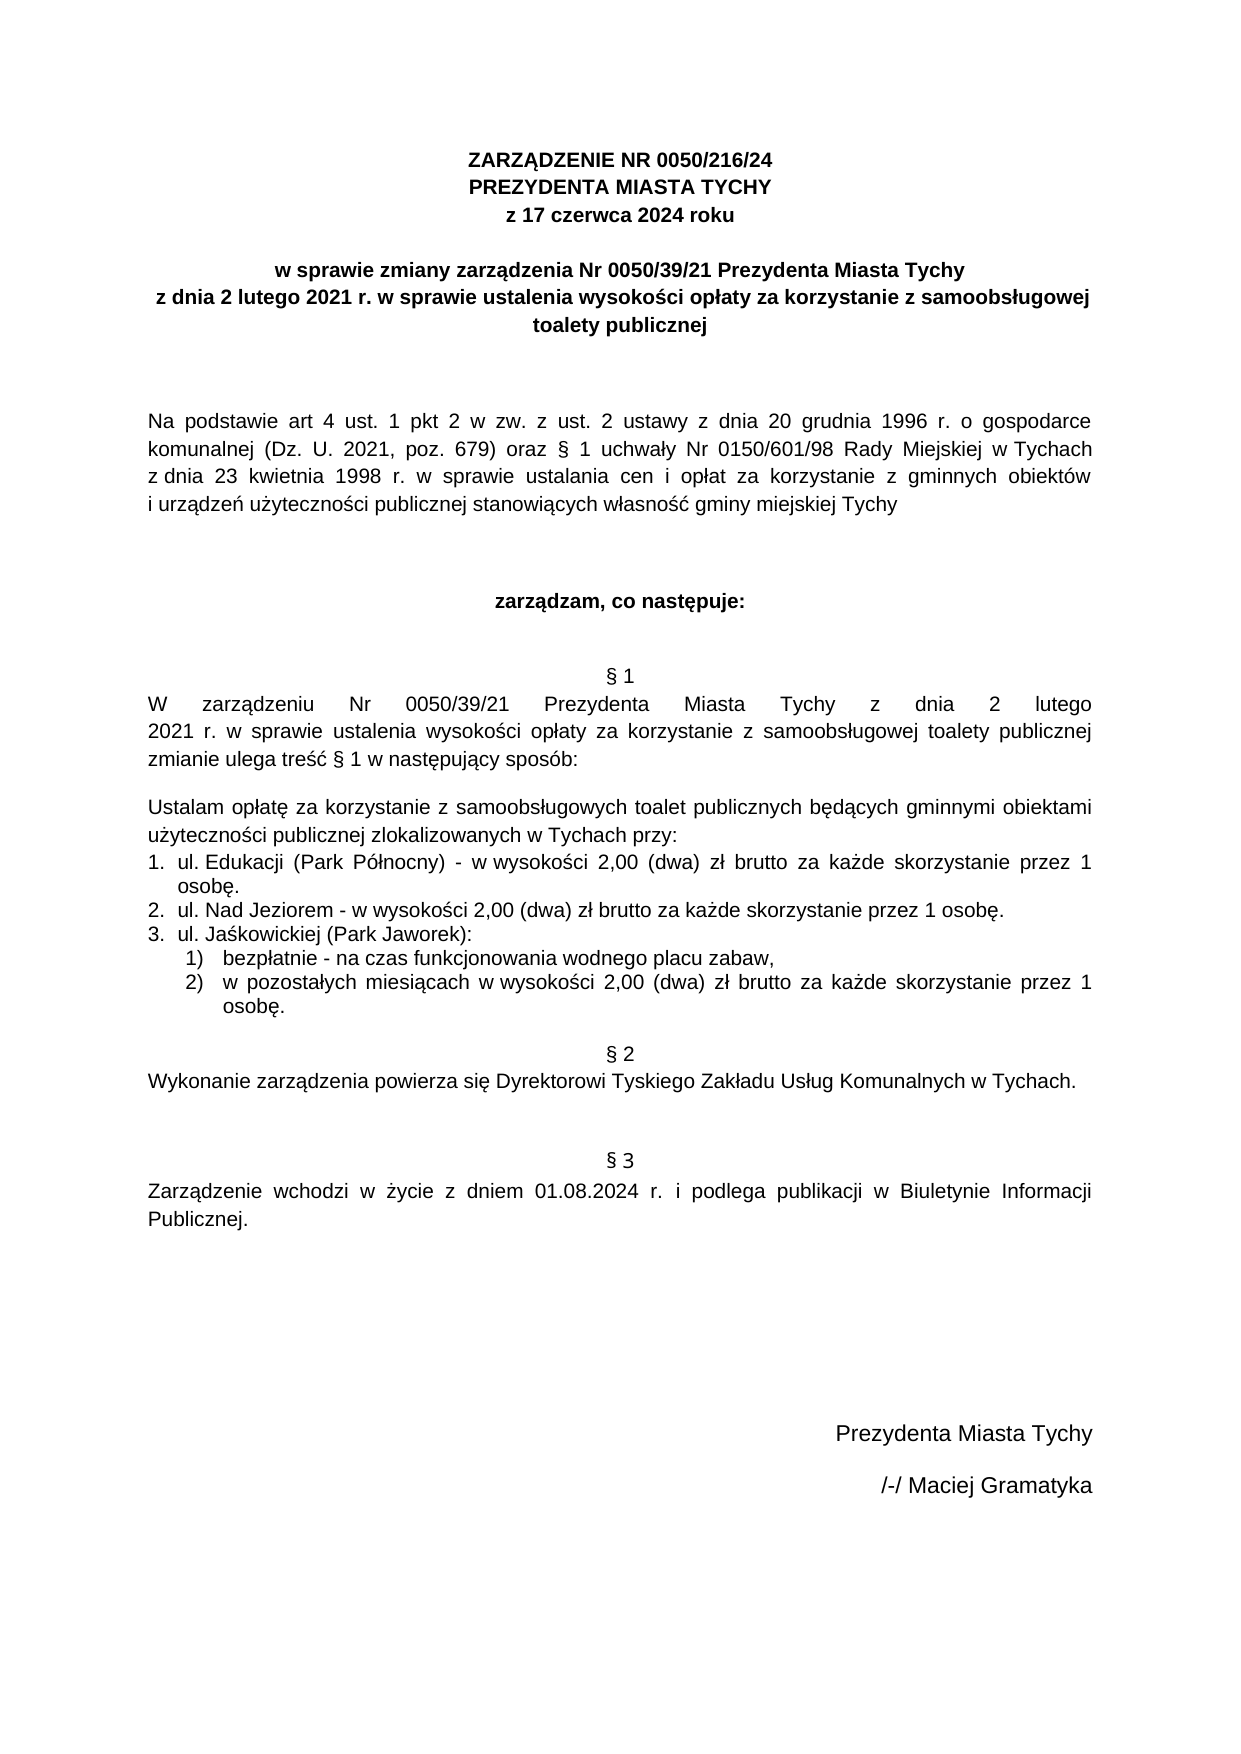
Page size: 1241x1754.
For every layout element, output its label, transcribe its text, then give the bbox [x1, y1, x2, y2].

list ul. Jaśkowickiej (Park Jaworek): [148, 922, 1093, 946]
list ul. Nad Jeziorem - w wysokości 2,00 (dwa) zł brutto za każde skorzystanie przez 1 osobę. [148, 898, 1093, 922]
list ul. Edukacji (Park Północny) - w wysokości 2,00 (dwa) zł brutto za każde skorzystanie przez 1 osobę. [148, 850, 1093, 898]
text § 2 [148, 1042, 1093, 1066]
text zarządzam, co następuje: [148, 588, 1093, 612]
text Na podstawie art 4 ust. 1 pkt 2 w zw. z ust. 2 ustawy z dnia 20 grudnia 1996 r. o gospodarce komunalnej (Dz. U. 2021, poz. 679) oraz § 1 uchwały Nr 0150/601/98 Rady Miejskiej w Tychach z dnia 23 kwietnia 1998 r. w sprawie ustalania cen i opłat za korzystanie z gminnych obiektów i urządzeń użyteczności publicznej stanowiących własność gminy miejskiej Tychy [148, 409, 1093, 516]
list Wykonanie zarządzenia powierza się Dyrektorowi Tyskiego Zakładu Usług Komunalnych w Tychach. [148, 1069, 1093, 1093]
text ZARZĄDZENIE NR 0050/216/24 [148, 148, 1093, 172]
text z 17 czerwca 2024 roku [148, 203, 1093, 227]
text w sprawie zmiany zarządzenia Nr 0050/39/21 Prezydenta Miasta Tychy z dnia 2 lutego 2021 r. w sprawie ustalenia wysokości opłaty za korzystanie z samoobsługowej toalety publicznej [148, 258, 1093, 337]
text Zarządzenie wchodzi w życie z dniem 01.08.2024 r. i podlega publikacji w Biuletynie Informacji Publicznej. [148, 1179, 1093, 1231]
text W zarządzeniu Nr 0050/39/21 Prezydenta Miasta Tychy z dnia 2 lutego 2021 r. w sprawie ustalenia wysokości opłaty za korzystanie z samoobsługowej toalety publicznej zmianie ulega treść § 1 w następujący sposób: [148, 692, 1093, 771]
text Prezydenta Miasta Tychy [148, 1420, 1093, 1446]
list w pozostałych miesiącach w wysokości 2,00 (dwa) zł brutto za każde skorzystanie przez 1 osobę. [185, 970, 1093, 1018]
text § 1 [148, 664, 1093, 688]
list bezpłatnie - na czas funkcjonowania wodnego placu zabaw, [185, 946, 1093, 970]
text Ustalam opłatę za korzystanie z samoobsługowych toalet publicznych będących gminnymi obiektami użyteczności publicznej zlokalizowanych w Tychach przy: [148, 795, 1093, 847]
text PREZYDENTA MIASTA TYCHY [148, 175, 1093, 199]
text /-/ Maciej Gramatyka [148, 1472, 1093, 1499]
text § 3 [148, 1147, 1093, 1175]
